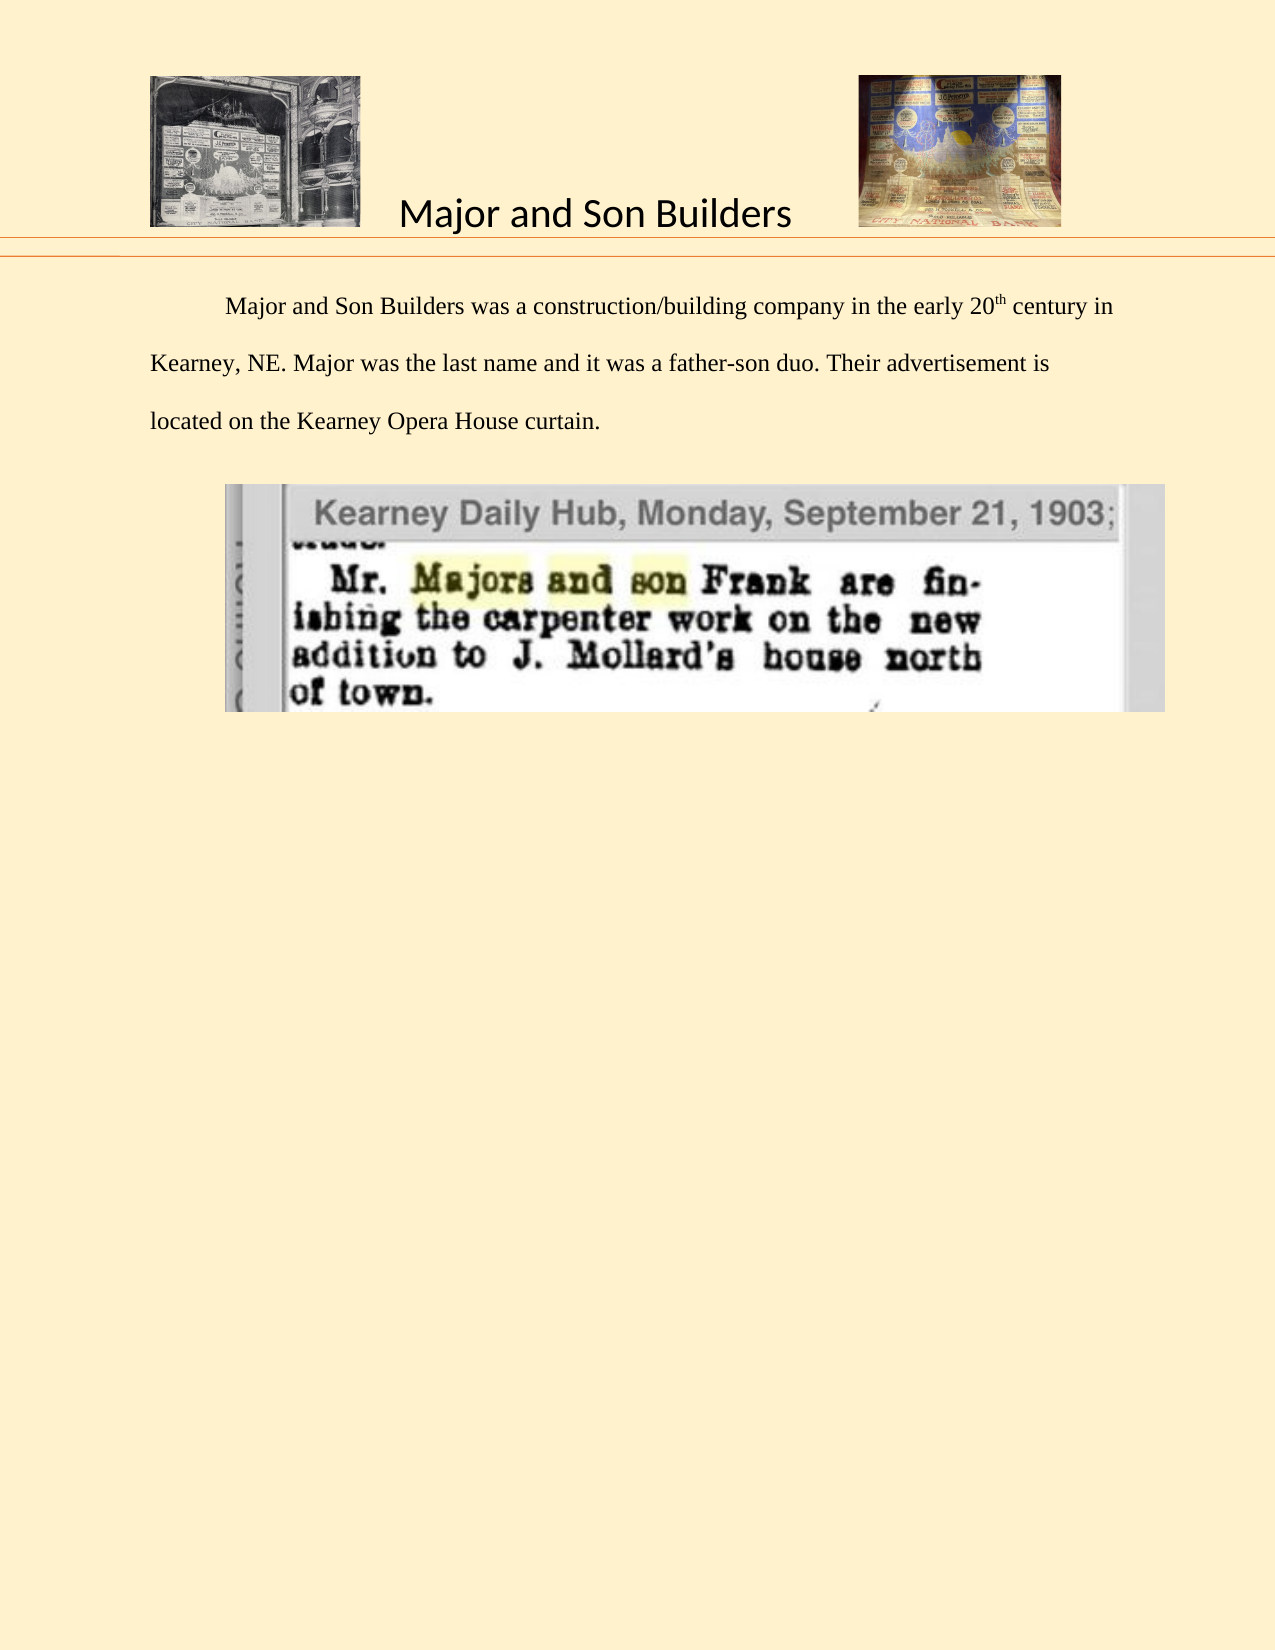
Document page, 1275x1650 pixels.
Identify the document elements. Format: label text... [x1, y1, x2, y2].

picture [858, 75, 1062, 227]
text Major and Son Builders was a construction/building company in the early 20th century in Kearney, NE. Major was the last name and it was a father-son duo. Their advertisement is located on the Kearney Opera House curtain. [150, 291, 1125, 435]
picture [150, 76, 361, 227]
picture [225, 484, 1165, 712]
